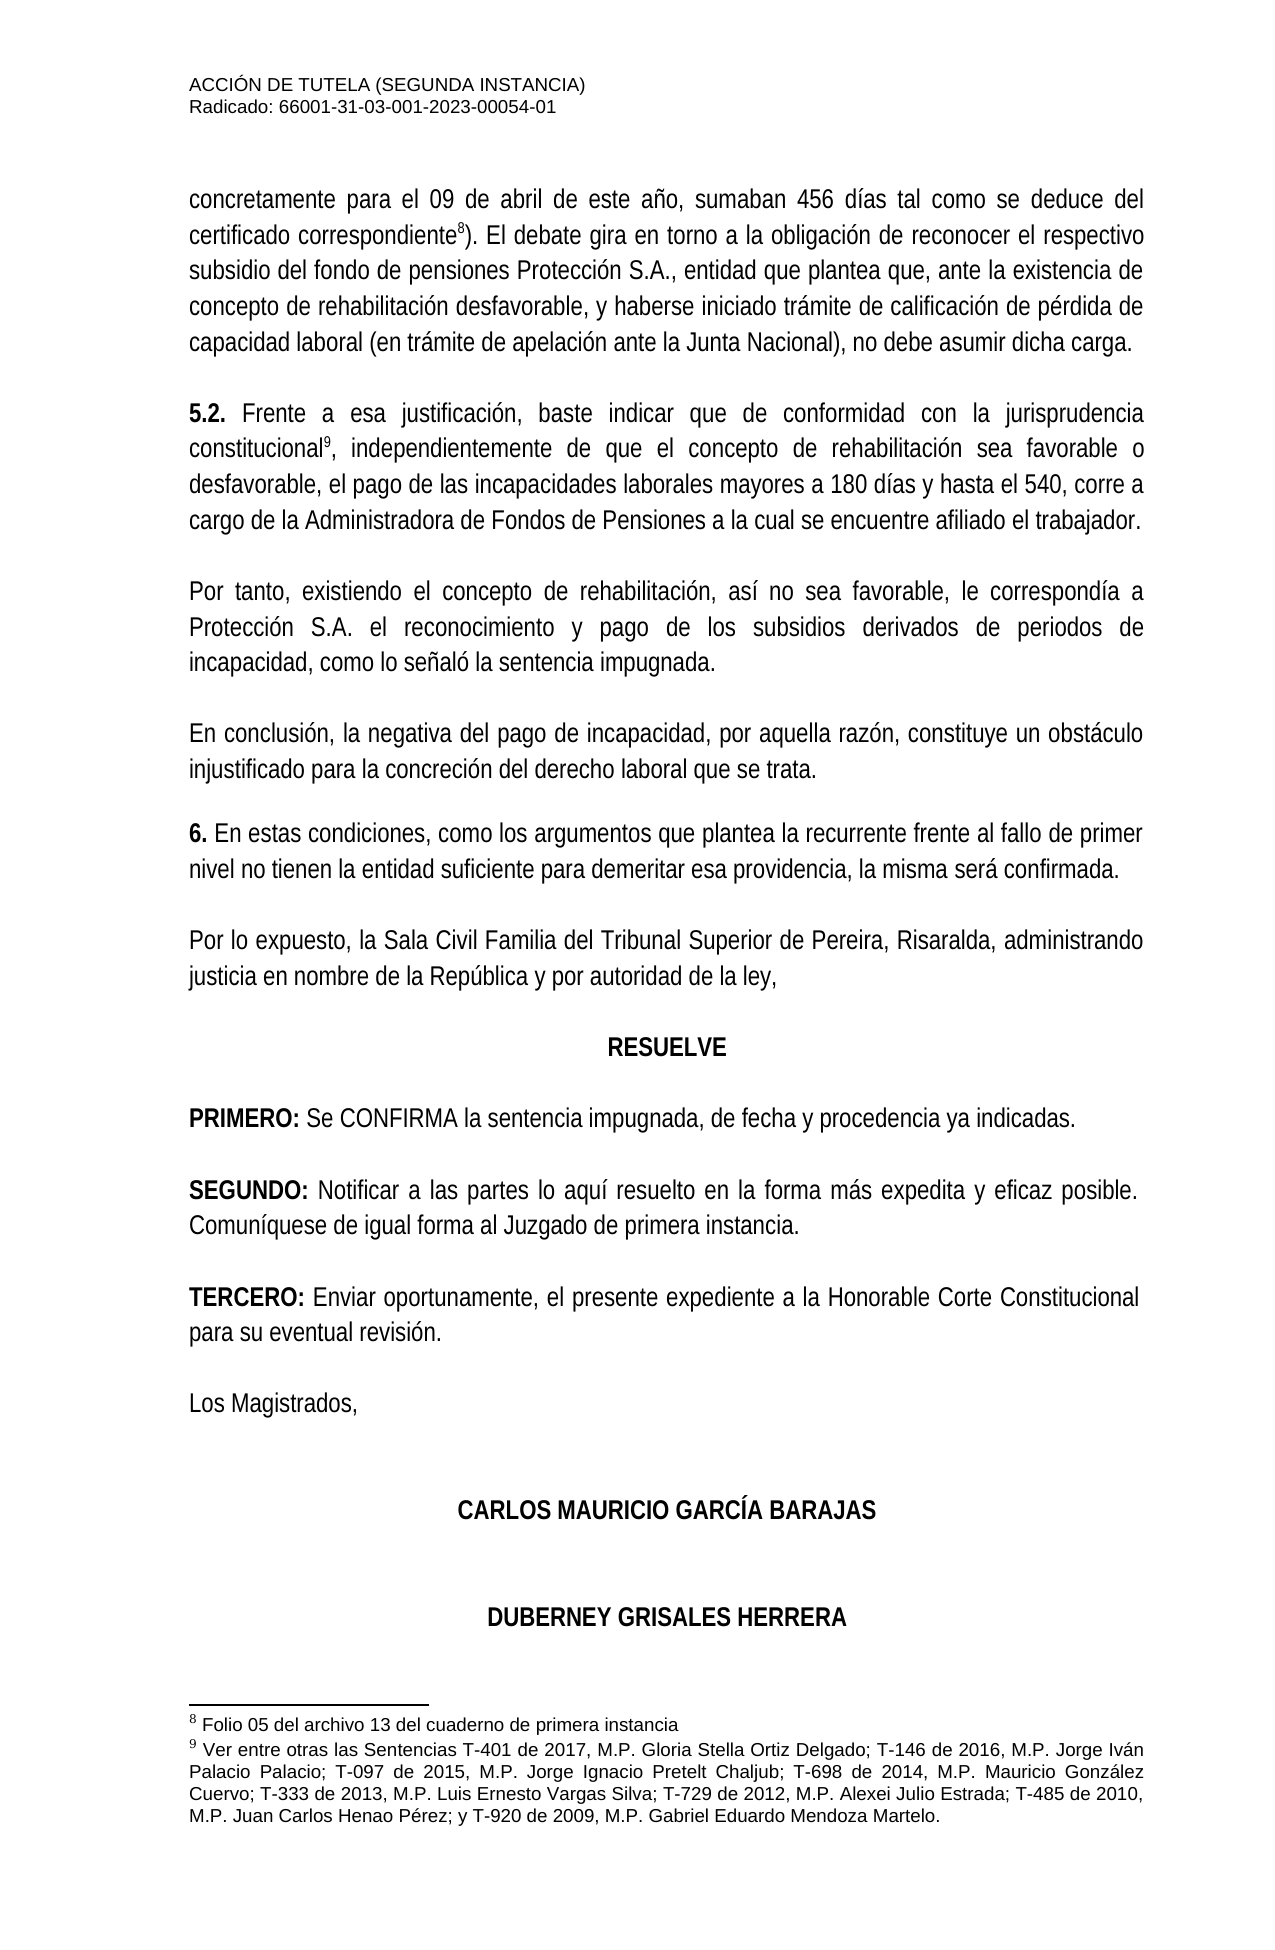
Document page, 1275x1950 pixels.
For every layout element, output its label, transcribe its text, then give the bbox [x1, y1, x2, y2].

text En conclusión, la negativa del pago de incapacidad, por aquella razón, constituye un obstáculo injustificado para la concreción del derecho laboral que se trata. [189, 717, 1145, 784]
text Por lo expuesto, la Sala Civil Familia del Tribunal Superior de Pereira, Risaralda, administrando justicia en nombre de la República y por autoridad de la ley, [189, 924, 1145, 991]
text CARLOS MAURICIO GARCÍA BARAJAS [189, 1494, 1145, 1525]
text DUBERNEY GRISALES HERRERA [189, 1601, 1145, 1632]
text PRIMERO: Se CONFIRMA la sentencia impugnada, de fecha y procedencia ya indicadas. [189, 1102, 1145, 1133]
text SEGUNDO: Notificar a las partes lo aquí resuelto en la forma más expedita y eficaz posible. Comuníquese de igual forma al Juzgado de primera instancia. [189, 1174, 1140, 1240]
text 5.2. Frente a esa justificación, baste indicar que de conformidad con la jurisprudencia constitucional, independientemente de que el concepto de rehabilitación sea favorable o desfavorable, el pago de las incapacidades laborales mayores a 180 días y hasta el 540, corre a cargo de la Administradora de Fondos de Pensiones a la cual se encuentre afiliado el trabajador. [189, 397, 1145, 535]
text 6. En estas condiciones, como los argumentos que plantea la recurrente frente al fallo de primer nivel no tienen la entidad suficiente para demeritar esa providencia, la misma será confirmada. [189, 817, 1145, 884]
text TERCERO: Enviar oportunamente, el presente expediente a la Honorable Corte Constitucional para su eventual revisión. [189, 1281, 1140, 1347]
text RESUELVE [189, 1031, 1145, 1062]
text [189, 183, 1145, 357]
text Por tanto, existiendo el concepto de rehabilitación, así no sea favorable, le correspondía a Protección S.A. el reconocimiento y pago de los subsidios derivados de periodos de incapacidad, como lo señaló la sentencia impugnada. [189, 575, 1145, 677]
text Los Magistrados, [189, 1387, 1145, 1418]
